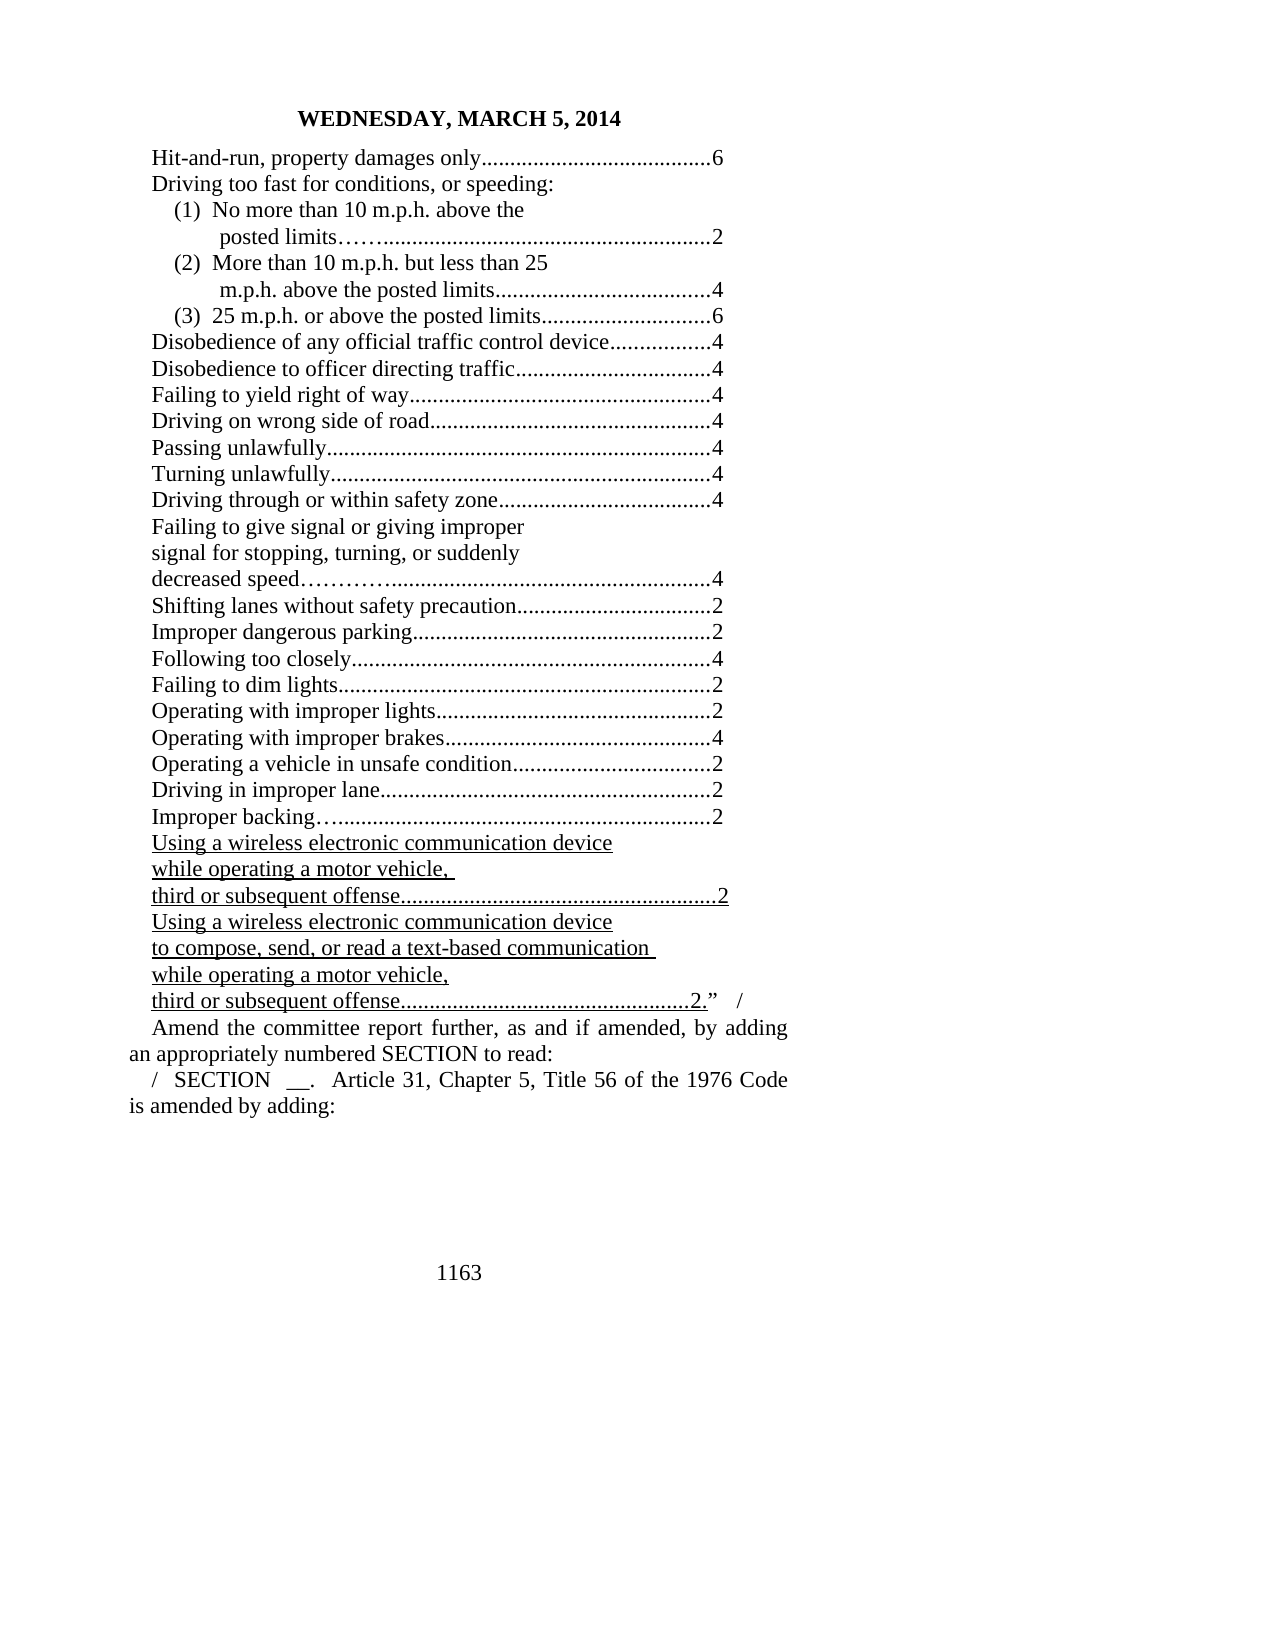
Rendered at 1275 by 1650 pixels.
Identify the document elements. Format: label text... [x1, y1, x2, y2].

text Hit-and-run, property damages only 6 [129, 144, 789, 170]
text signal for stopping, turning, or suddenly [129, 539, 789, 566]
text m.p.h. above the posted limits 4 [129, 276, 789, 302]
text Operating with improper lights 2 [129, 697, 789, 724]
text / SECTION __. Article 31, Chapter 5, Title 56 of the 1976 Code is amended by adding: [129, 1066, 789, 1119]
text third or subsequent offense 2 [129, 882, 789, 908]
text Using a wireless electronic communication device [129, 908, 789, 934]
text Turning unlawfully 4 [129, 460, 789, 486]
text Passing unlawfully 4 [129, 434, 789, 460]
text Operating a vehicle in unsafe condition 2 [129, 750, 789, 776]
text Improper backing…. 2 [129, 803, 789, 829]
text (1) No more than 10 m.p.h. above the [129, 197, 789, 223]
text Failing to give signal or giving improper [129, 513, 789, 539]
text while operating a motor vehicle, [129, 961, 789, 987]
text Driving in improper lane 2 [129, 776, 789, 803]
text Disobedience of any official traffic control device 4 [129, 328, 789, 355]
text Using a wireless electronic communication device [129, 829, 789, 855]
text Amend the committee report further, as and if amended, by adding an appropriately numbered SECTION to read: [129, 1013, 789, 1066]
text (2) More than 10 m.p.h. but less than 25 [129, 249, 789, 276]
text posted limits…… 2 [129, 223, 789, 249]
text Operating with improper brakes 4 [129, 724, 789, 750]
text Driving too fast for conditions, or speeding: [129, 170, 789, 197]
text Failing to dim lights 2 [129, 671, 789, 697]
text (3) 25 m.p.h. or above the posted limits 6 [129, 302, 789, 328]
text Improper dangerous parking 2 [129, 618, 789, 644]
text to compose, send, or read a text-based communication [129, 934, 789, 961]
text while operating a motor vehicle, [129, 855, 789, 882]
text Driving on wrong side of road 4 [129, 407, 789, 434]
text Driving through or within safety zone 4 [129, 486, 789, 513]
text Disobedience to officer directing traffic 4 [129, 355, 789, 381]
text Following too closely 4 [129, 644, 789, 671]
text third or subsequent offense 2.” / [129, 987, 789, 1013]
text Shifting lanes without safety precaution 2 [129, 592, 789, 618]
text decreased speed………… 4 [129, 566, 789, 592]
text Failing to yield right of way 4 [129, 381, 789, 407]
